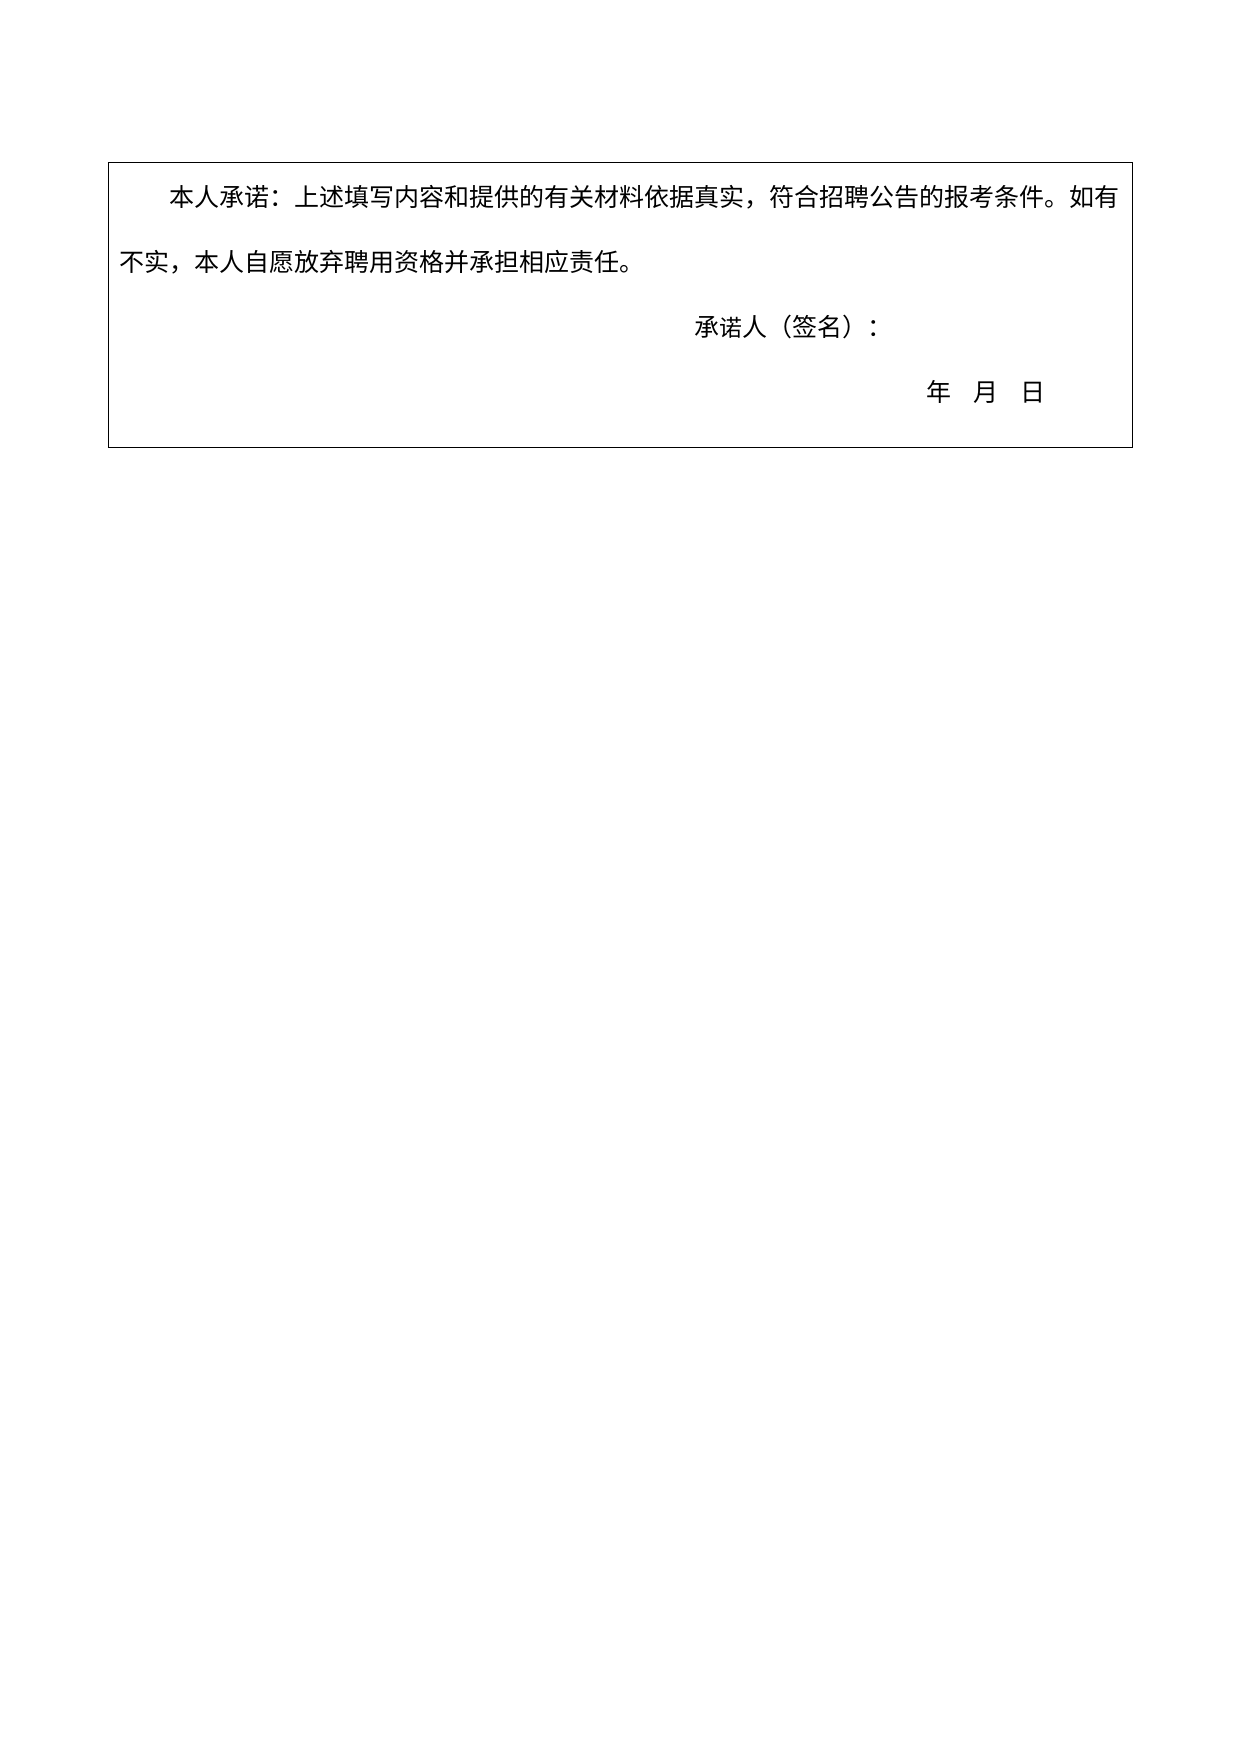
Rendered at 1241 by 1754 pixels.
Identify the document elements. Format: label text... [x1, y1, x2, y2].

table_cell 本人承诺：上述填写内容和提供的有关材料依据真实，符合招聘公告的报考条件。如有不实，本人自愿放弃聘用资格并承担相应责任。 承诺人（签名）： 年 月 日 [109, 163, 1132, 447]
